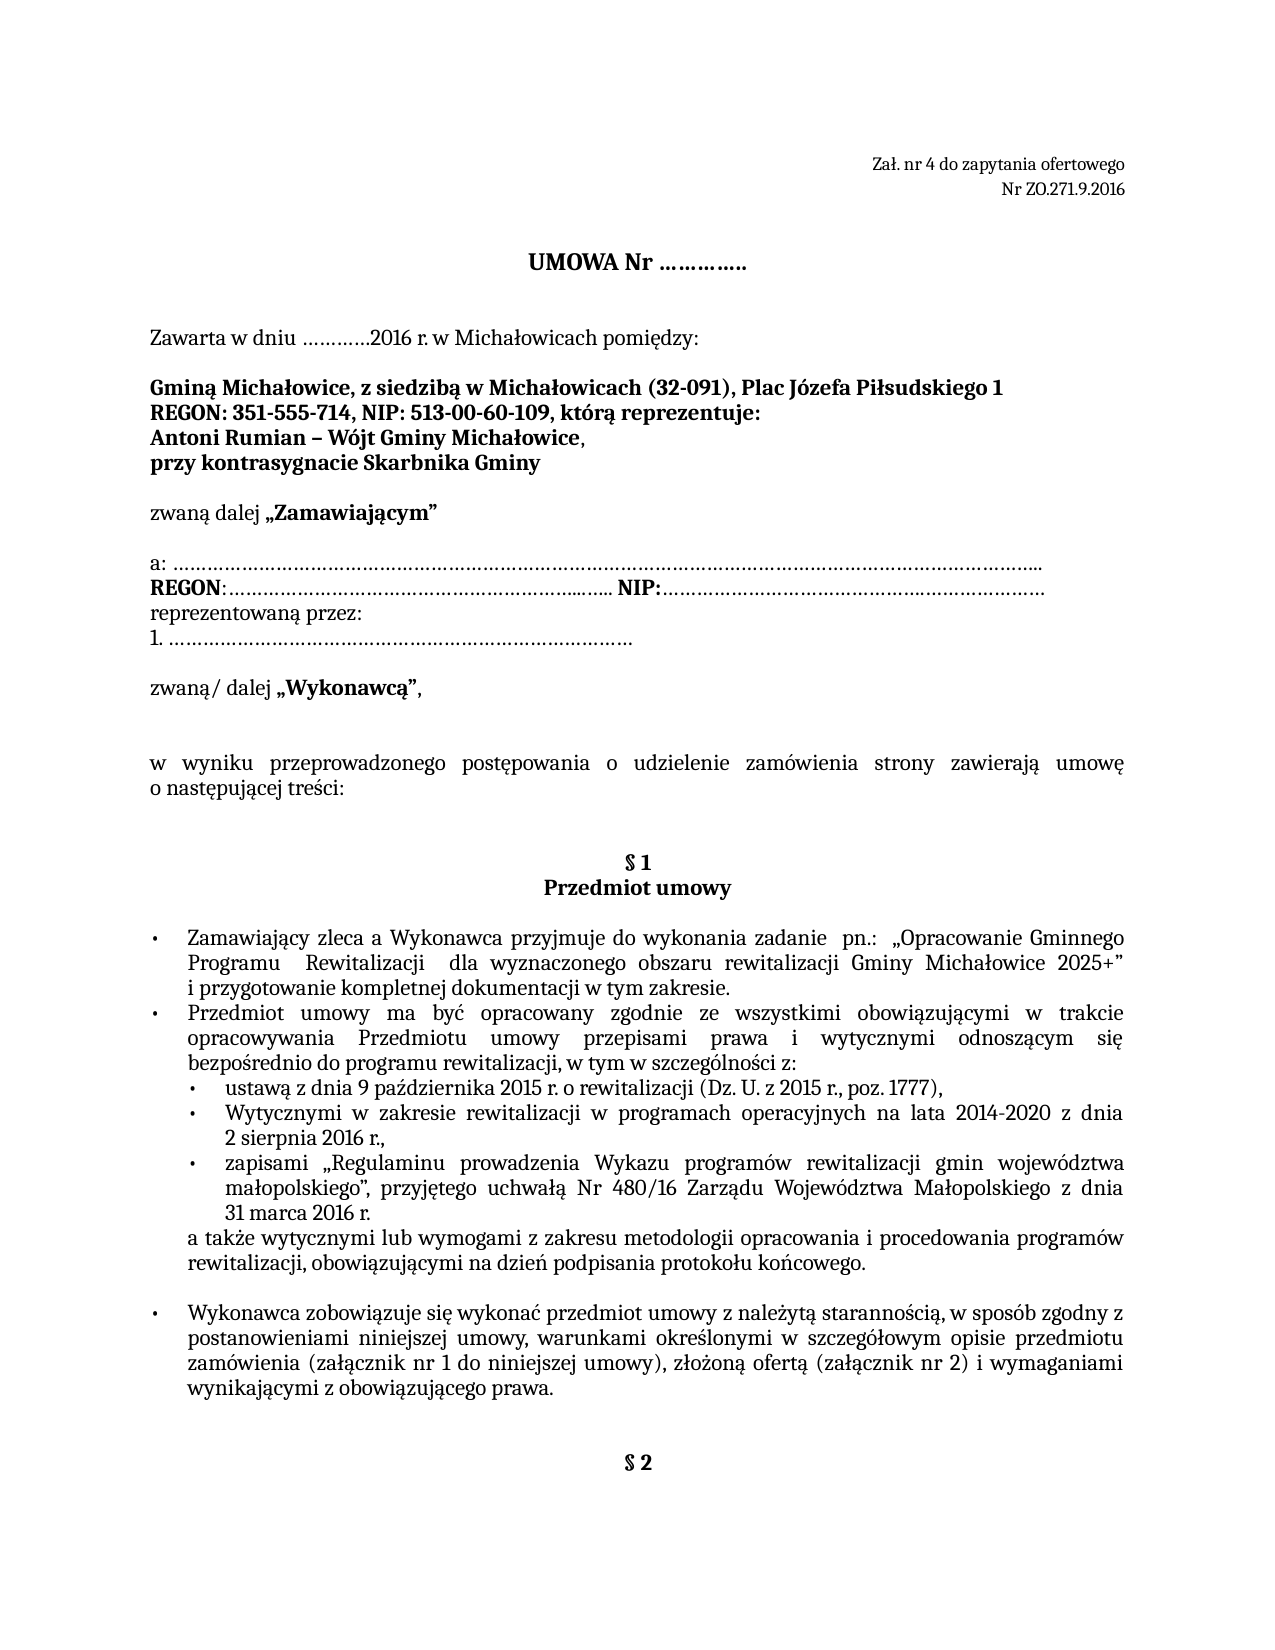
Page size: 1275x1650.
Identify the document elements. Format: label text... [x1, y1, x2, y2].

text § 2 [150, 1450, 1125, 1475]
list Wykonawca zobowiązuje się wykonać przedmiot umowy z należytą starannością, w sposób zgodny z postanowieniami niniejszej umowy, warunkami określonymi w szczegółowym opisie przedmiotu zamówienia (załącznik nr 1 do niniejszej umowy), złożoną ofertą (załącznik nr 2) i wymaganiami wynikającymi z obowiązującego prawa. [150, 1300, 1125, 1400]
text a: …………………………………………………………………………………………………………………………………….. [150, 550, 1125, 575]
text Antoni Rumian – Wójt Gminy Michałowice, [150, 425, 1125, 450]
list Wytycznymi w zakresie rewitalizacji w programach operacyjnych na lata 2014-2020 z dnia 2 sierpnia 2016 r., [187, 1100, 1125, 1150]
list Przedmiot umowy ma być opracowany zgodnie ze wszystkimi obowiązującymi w trakcie opracowywania Przedmiotu umowy przepisami prawa i wytycznymi odnoszącym się bezpośrednio do programu rewitalizacji, w tym w szczególności z: [150, 1000, 1125, 1075]
text a także wytycznymi lub wymogami z zakresu metodologii opracowania i procedowania programów rewitalizacji, obowiązującymi na dzień podpisania protokołu końcowego. [187, 1225, 1125, 1275]
text 1. ……………………………………………………………………… [150, 625, 1125, 650]
list Zamawiający zleca a Wykonawca przyjmuje do wykonania zadanie pn.: „Opracowanie Gminnego Programu Rewitalizacji dla wyznaczonego obszaru rewitalizacji Gminy Michałowice 2025+” i przygotowanie kompletnej dokumentacji w tym zakresie. [150, 925, 1125, 1000]
list zapisami „Regulaminu prowadzenia Wykazu programów rewitalizacji gmin województwa małopolskiego”, przyjętego uchwałą Nr 480/16 Zarządu Województwa Małopolskiego z dnia 31 marca 2016 r. [187, 1150, 1125, 1225]
text Zał. nr 4 do zapytania ofertowego [150, 150, 1125, 175]
text przy kontrasygnacie Skarbnika Gminy [150, 450, 1125, 475]
text zwaną/ dalej „Wykonawcą”, [150, 675, 1125, 700]
text REGON: 351-555-714, NIP: 513-00-60-109, którą reprezentuje: [150, 400, 1125, 425]
text Przedmiot umowy [150, 875, 1125, 900]
text w wyniku przeprowadzonego postępowania o udzielenie zamówienia strony zawierają umowę o następującej treści: [150, 750, 1125, 800]
text zwaną dalej „Zamawiającym” [150, 500, 1125, 525]
text Zawarta w dniu …………2016 r. w Michałowicach pomiędzy: [150, 325, 1125, 350]
text Nr ZO.271.9.2016 [150, 175, 1125, 200]
text Gminą Michałowice, z siedzibą w Michałowicach (32-091), Plac Józefa Piłsudskiego 1 [150, 375, 1125, 400]
text UMOWA Nr ………….. [150, 250, 1125, 275]
list ustawą z dnia 9 października 2015 r. o rewitalizacji (Dz. U. z 2015 r., poz. 1777), [187, 1075, 1125, 1100]
text § 1 [150, 850, 1125, 875]
text reprezentowaną przez: [150, 600, 1125, 625]
text REGON:……………………………………………………...….. NIP:……………………………………….………………… [150, 575, 1125, 600]
